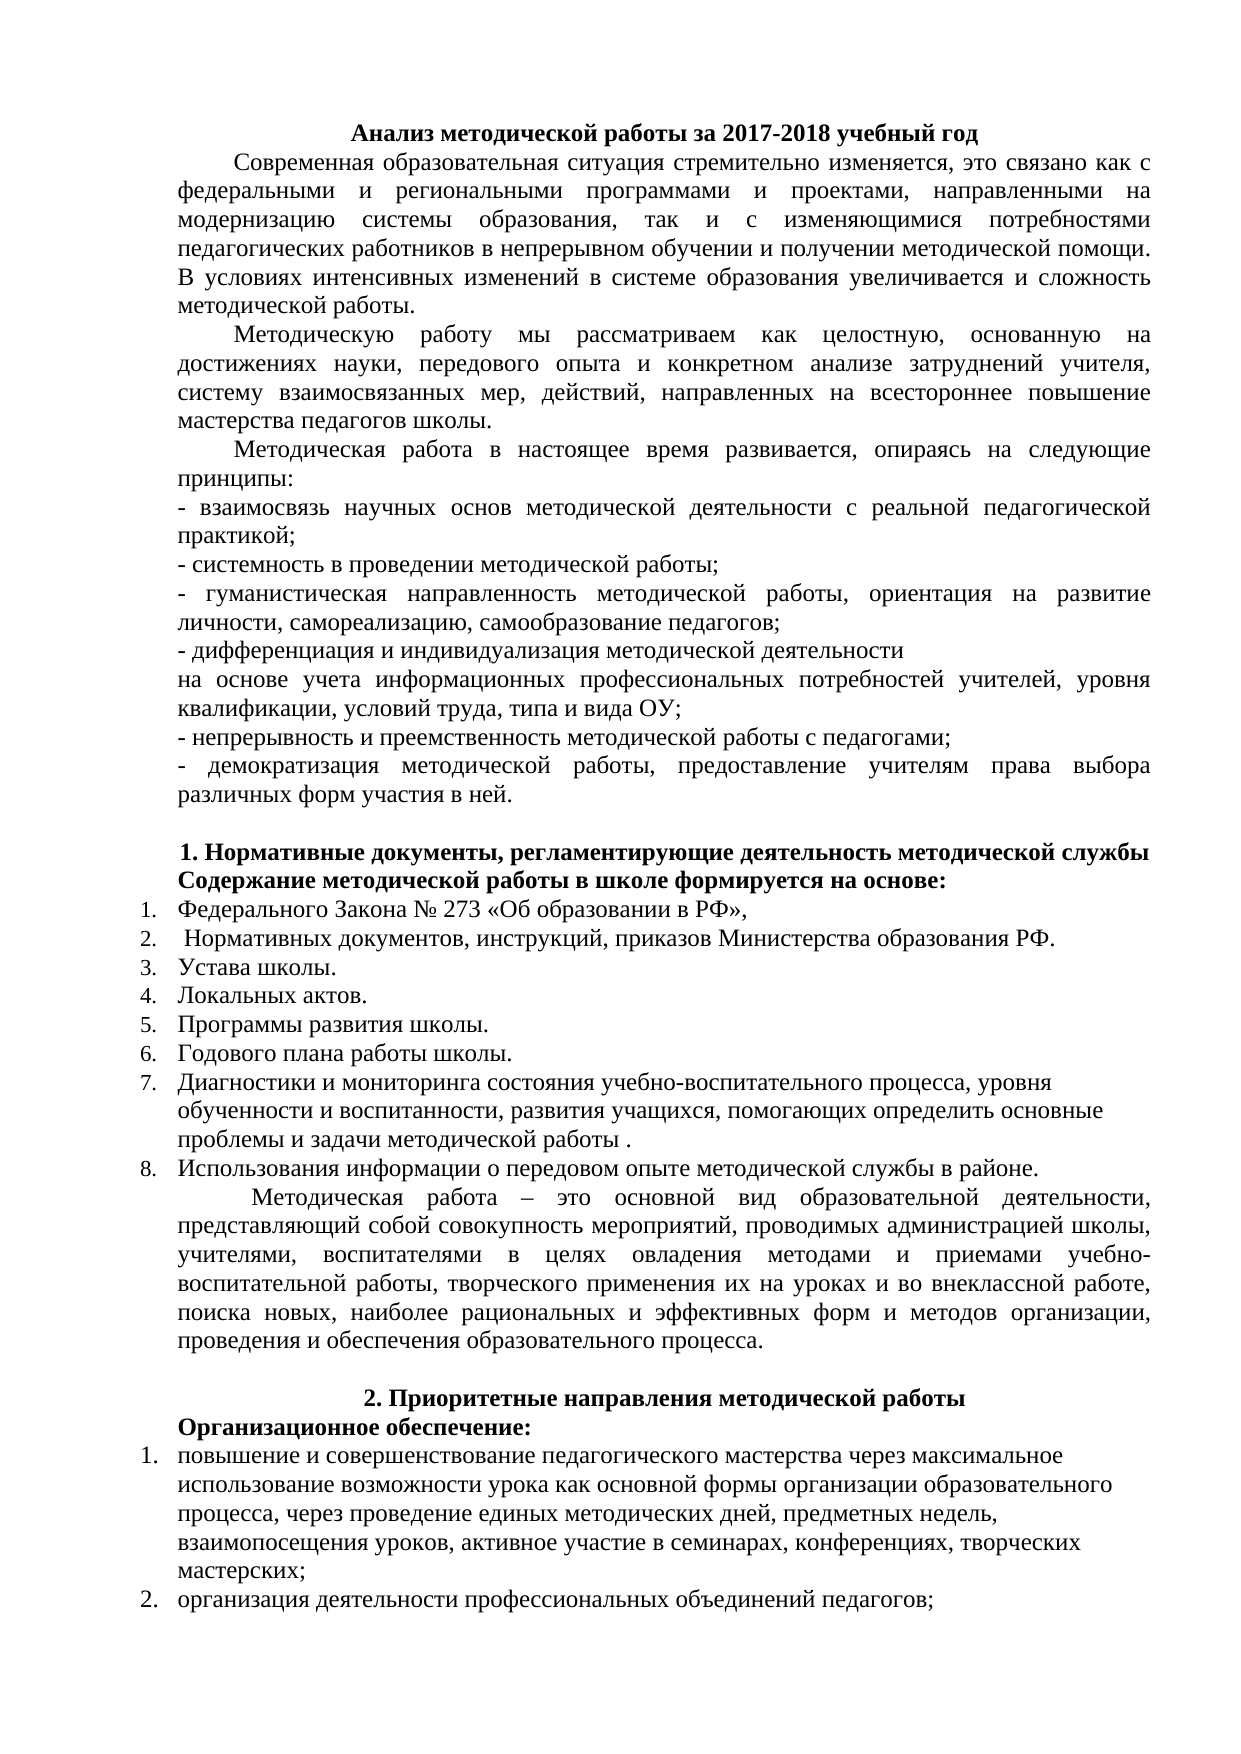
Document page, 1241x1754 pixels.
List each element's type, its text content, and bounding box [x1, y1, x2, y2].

text 2. Приоритетные направления методической работы [177, 1383, 1152, 1412]
list Программы развития школы. [140, 1009, 1152, 1038]
list Использования информации о передовом опыте методической службы в районе. [140, 1153, 1152, 1182]
list Устава школы. [140, 952, 1152, 981]
text Современная образовательная ситуация стремительно изменяется, это связано как с федеральными и региональными программами и проектами, направленными на модернизацию системы образования, так и с изменяющимися потребностями педагогических работников в непрерывном обучении и получении методической помощи. В условиях интенсивных изменений в системе образования увеличивается и сложность методической работы. [177, 147, 1152, 319]
text Содержание методической работы в школе формируется на основе: [177, 866, 1152, 894]
list Диагностики и мониторинга состояния учебно-воспитательного процесса, уровня обученности и воспитанности, развития учащихся, помогающих определить основные проблемы и задачи методической работы . [140, 1067, 1152, 1153]
text Методическая работа в настоящее время развивается, опираясь на следующие принципы: [177, 434, 1152, 492]
list Годового плана работы школы. [140, 1038, 1152, 1067]
text - гуманистическая направленность методической работы, ориентация на развитие личности, самореализацию, самообразование педагогов; [177, 578, 1152, 636]
text - системность в проведении методической работы; [177, 549, 1152, 578]
text - демократизация методической работы, предоставление учителям права выбора различных форм участия в ней. [177, 751, 1152, 808]
text - непрерывность и преемственность методической работы с педагогами; [177, 722, 1152, 751]
list повышение и совершенствование педагогического мастерства через максимальное использование возможности урока как основной формы организации образовательного процесса, через проведение единых методических дней, предметных недель, взаимопосещения уроков, активное участие в семинарах, конференциях, творческих мастерских; [140, 1441, 1152, 1584]
text Методическую работу мы рассматриваем как целостную, основанную на достижениях науки, передового опыта и конкретном анализе затруднений учителя, систему взаимосвязанных мер, действий, направленных на всестороннее повышение мастерства педагогов школы. [177, 319, 1152, 434]
list организация деятельности профессиональных объединений педагогов; [140, 1584, 1152, 1613]
list Федерального Закона № 273 «Об образовании в РФ», [140, 894, 1152, 923]
text 1. Нормативные документы, регламентирующие деятельность методической службы [177, 837, 1152, 866]
text - взаимосвязь научных основ методической деятельности с реальной педагогической практикой; [177, 492, 1152, 549]
list Нормативных документов, инструкций, приказов Министерства образования РФ. [140, 923, 1152, 952]
text на основе учета информационных профессиональных потребностей учителей, уровня квалификации, условий труда, типа и вида ОУ; [177, 664, 1152, 722]
list Локальных актов. [140, 981, 1152, 1009]
text Анализ методической работы за 2017-2018 учебный год [177, 118, 1152, 147]
text - дифференциация и индивидуализация методической деятельности [177, 636, 1152, 664]
text Организационное обеспечение: [177, 1412, 1152, 1441]
text Методическая работа – это основной вид образовательной деятельности, представляющий собой совокупность мероприятий, проводимых администрацией школы, учителями, воспитателями в целях овладения методами и приемами учебно-воспитательной работы, творческого применения их на уроках и во внеклассной работе, поиска новых, наиболее рациональных и эффективных форм и методов организации, проведения и обеспечения образовательного процесса. [177, 1182, 1152, 1354]
